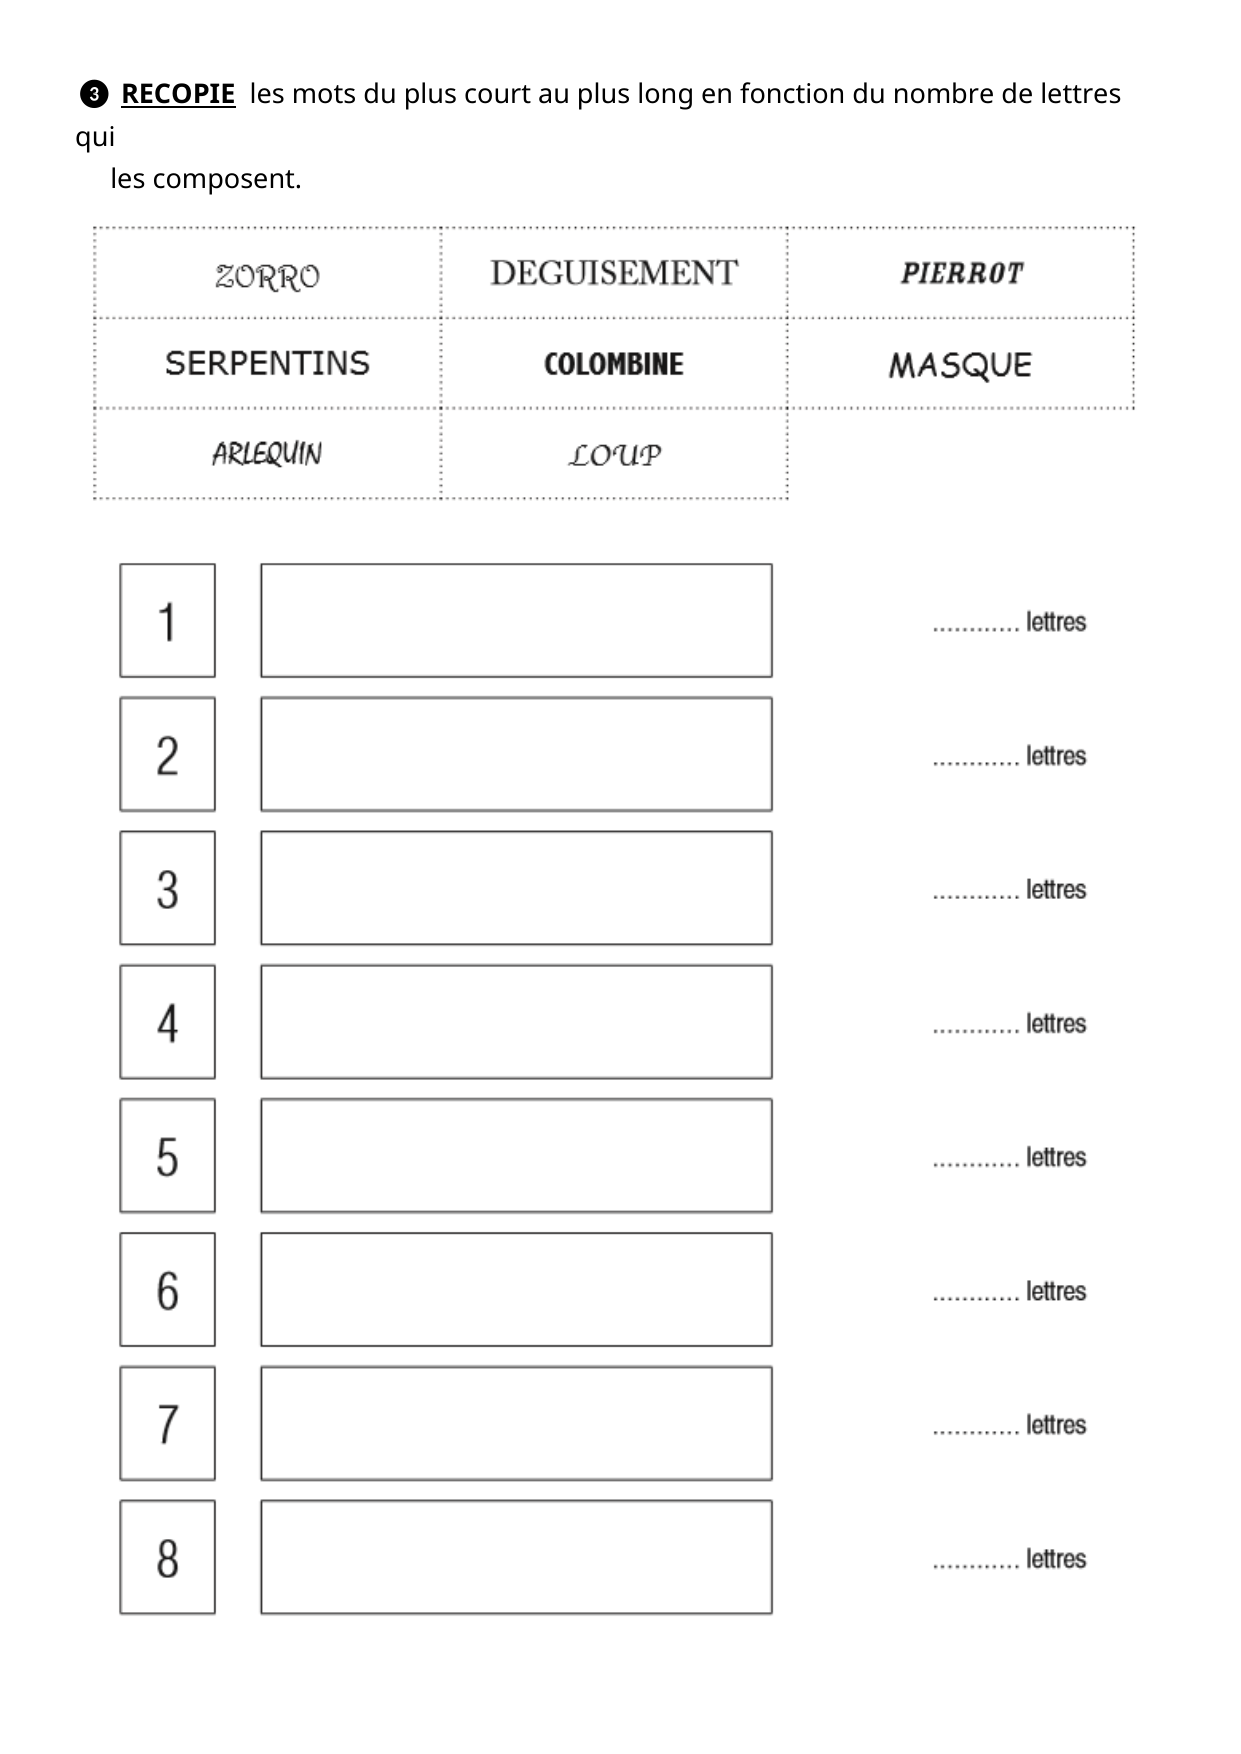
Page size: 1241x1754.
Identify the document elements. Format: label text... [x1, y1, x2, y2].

text les composent. [75, 160, 1165, 197]
picture [103, 552, 1163, 1631]
text ❸ RECOPIE les mots du plus court au plus long en fonction du nombre de lettres qui [75, 75, 1165, 154]
picture [84, 219, 1149, 520]
